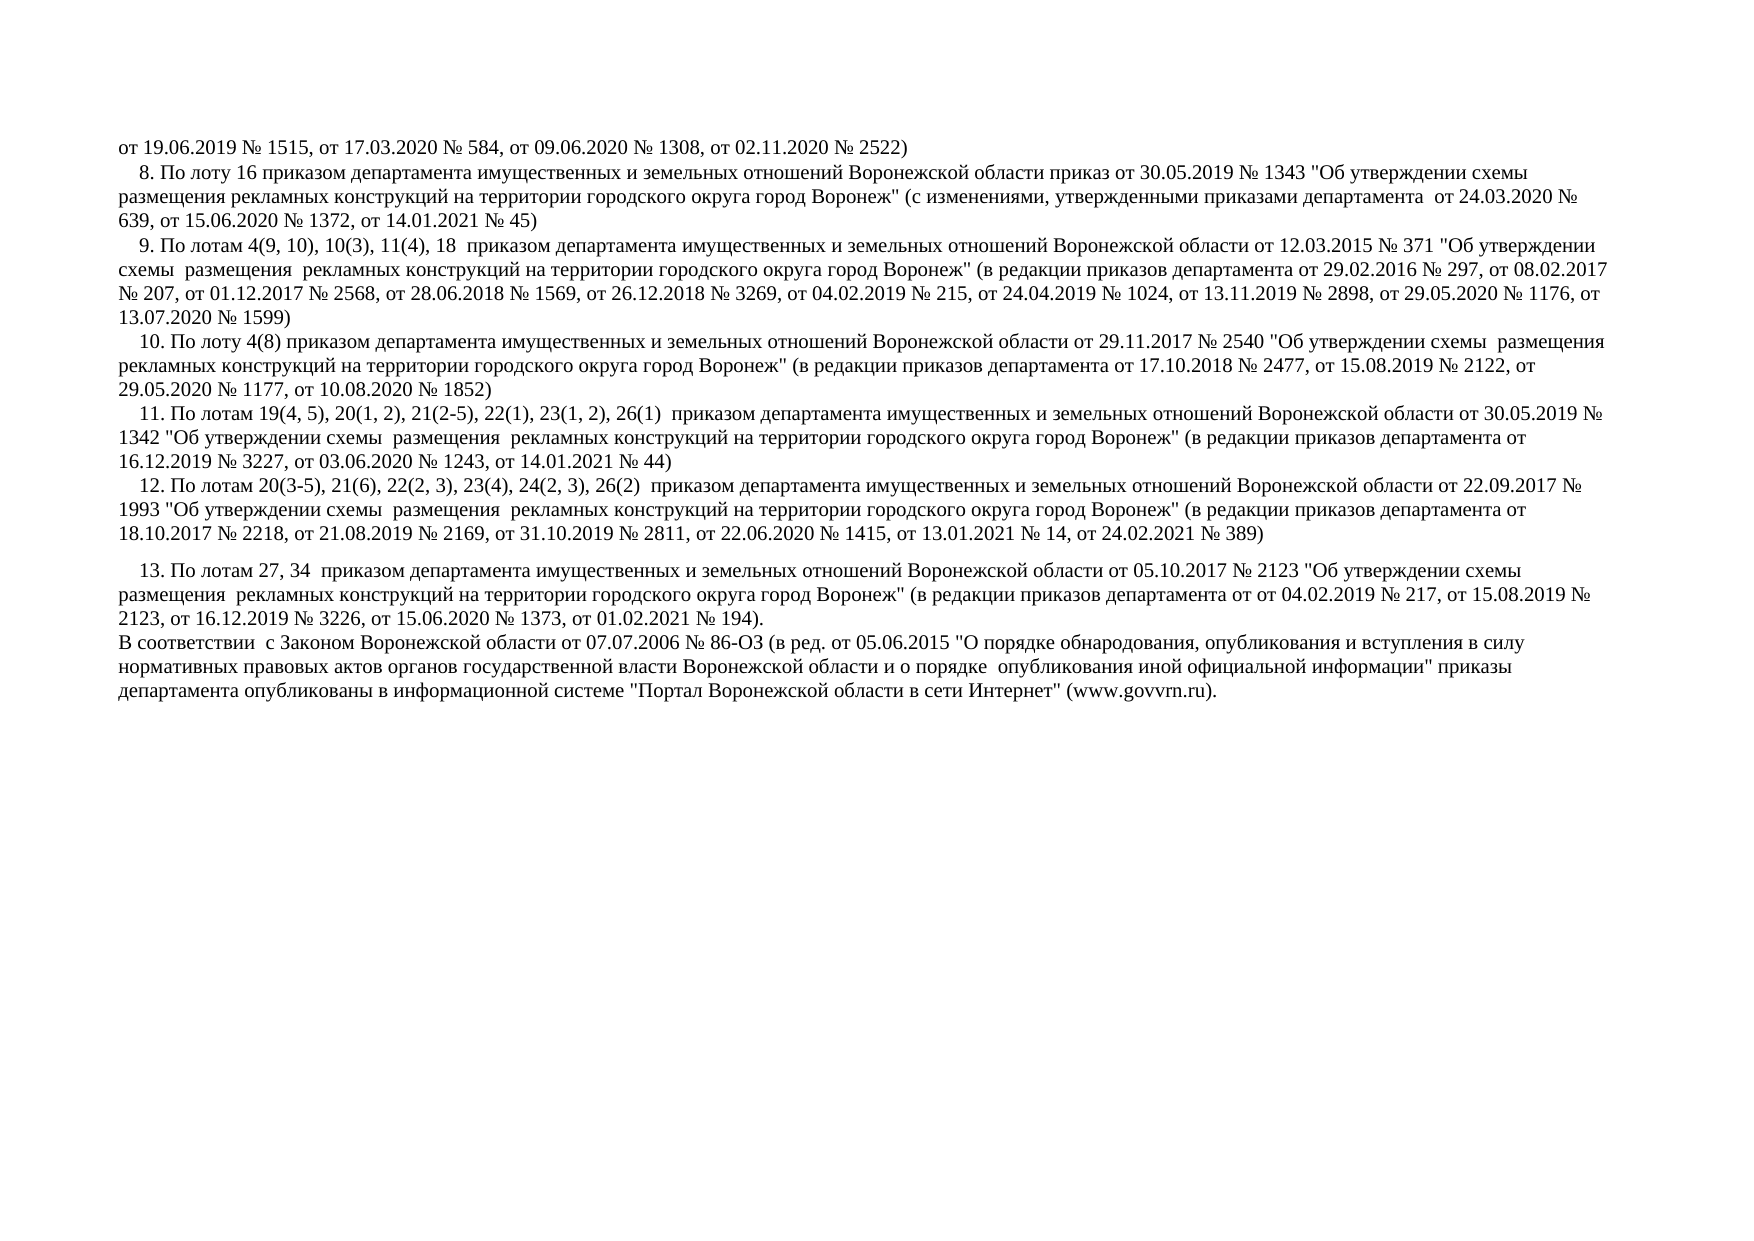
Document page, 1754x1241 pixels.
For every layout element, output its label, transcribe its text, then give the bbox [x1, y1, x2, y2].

table_cell 13. По лотам 27, 34 приказом департамента имущественных и земельных отношений Воронежской области от 05.10.2017 № 2123 "Об утверждении схемы размещения рекламных конструкций на территории городского округа город Воронеж" (в редакции приказов департамента от от 04.02.2019 № 217, от 15.08.2019 № 2123, от 16.12.2019 № 3226, от 15.06.2020 № 1373, от 01.02.2021 № 194). [107, 558, 1624, 630]
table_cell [107, 133, 1624, 160]
table_cell 11. По лотам 19(4, 5), 20(1, 2), 21(2-5), 22(1), 23(1, 2), 26(1) приказом департамента имущественных и земельных отношений Воронежской области от 30.05.2019 № 1342 "Об утверждении схемы размещения рекламных конструкций на территории городского округа город Воронеж" (в редакции приказов департамента от 16.12.2019 № 3227, от 03.06.2020 № 1243, от 14.01.2021 № 44) [107, 401, 1624, 473]
table_cell 10. По лоту 4(8) приказом департамента имущественных и земельных отношений Воронежской области от 29.11.2017 № 2540 "Об утверждении схемы размещения рекламных конструкций на территории городского округа город Воронеж" (в редакции приказов департамента от 17.10.2018 № 2477, от 15.08.2019 № 2122, от 29.05.2020 № 1177, от 10.08.2020 № 1852) [107, 329, 1624, 401]
text В соответствии с Законом Воронежской области от 07.07.2006 № 86-ОЗ (в ред. от 05.06.2015 "О порядке обнародования, опубликования и вступления в силу нормативных правовых актов органов государственной власти Воронежской области и о порядке опубликования иной официальной информации" приказы департамента опубликованы в информационной системе "Портал Воронежской области в сети Интернет" (www.govvrn.ru). [118, 630, 1636, 702]
table_cell 12. По лотам 20(3-5), 21(6), 22(2, 3), 23(4), 24(2, 3), 26(2) приказом департамента имущественных и земельных отношений Воронежской области от 22.09.2017 № 1993 "Об утверждении схемы размещения рекламных конструкций на территории городского округа город Воронеж" (в редакции приказов департамента от 18.10.2017 № 2218, от 21.08.2019 № 2169, от 31.10.2019 № 2811, от 22.06.2020 № 1415, от 13.01.2021 № 14, от 24.02.2021 № 389) [107, 473, 1624, 557]
table_cell 8. По лоту 16 приказом департамента имущественных и земельных отношений Воронежской области приказ от 30.05.2019 № 1343 "Об утверждении схемы размещения рекламных конструкций на территории городского округа город Воронеж" (с изменениями, утвержденными приказами департамента от 24.03.2020 № 639, от 15.06.2020 № 1372, от 14.01.2021 № 45) [107, 160, 1624, 232]
table_cell 9. По лотам 4(9, 10), 10(3), 11(4), 18 приказом департамента имущественных и земельных отношений Воронежской области от 12.03.2015 № 371 "Об утверждении схемы размещения рекламных конструкций на территории городского округа город Воронеж" (в редакции приказов департамента от 29.02.2016 № 297, от 08.02.2017 № 207, от 01.12.2017 № 2568, от 28.06.2018 № 1569, от 26.12.2018 № 3269, от 04.02.2019 № 215, от 24.04.2019 № 1024, от 13.11.2019 № 2898, от 29.05.2020 № 1176, от 13.07.2020 № 1599) [107, 233, 1624, 329]
